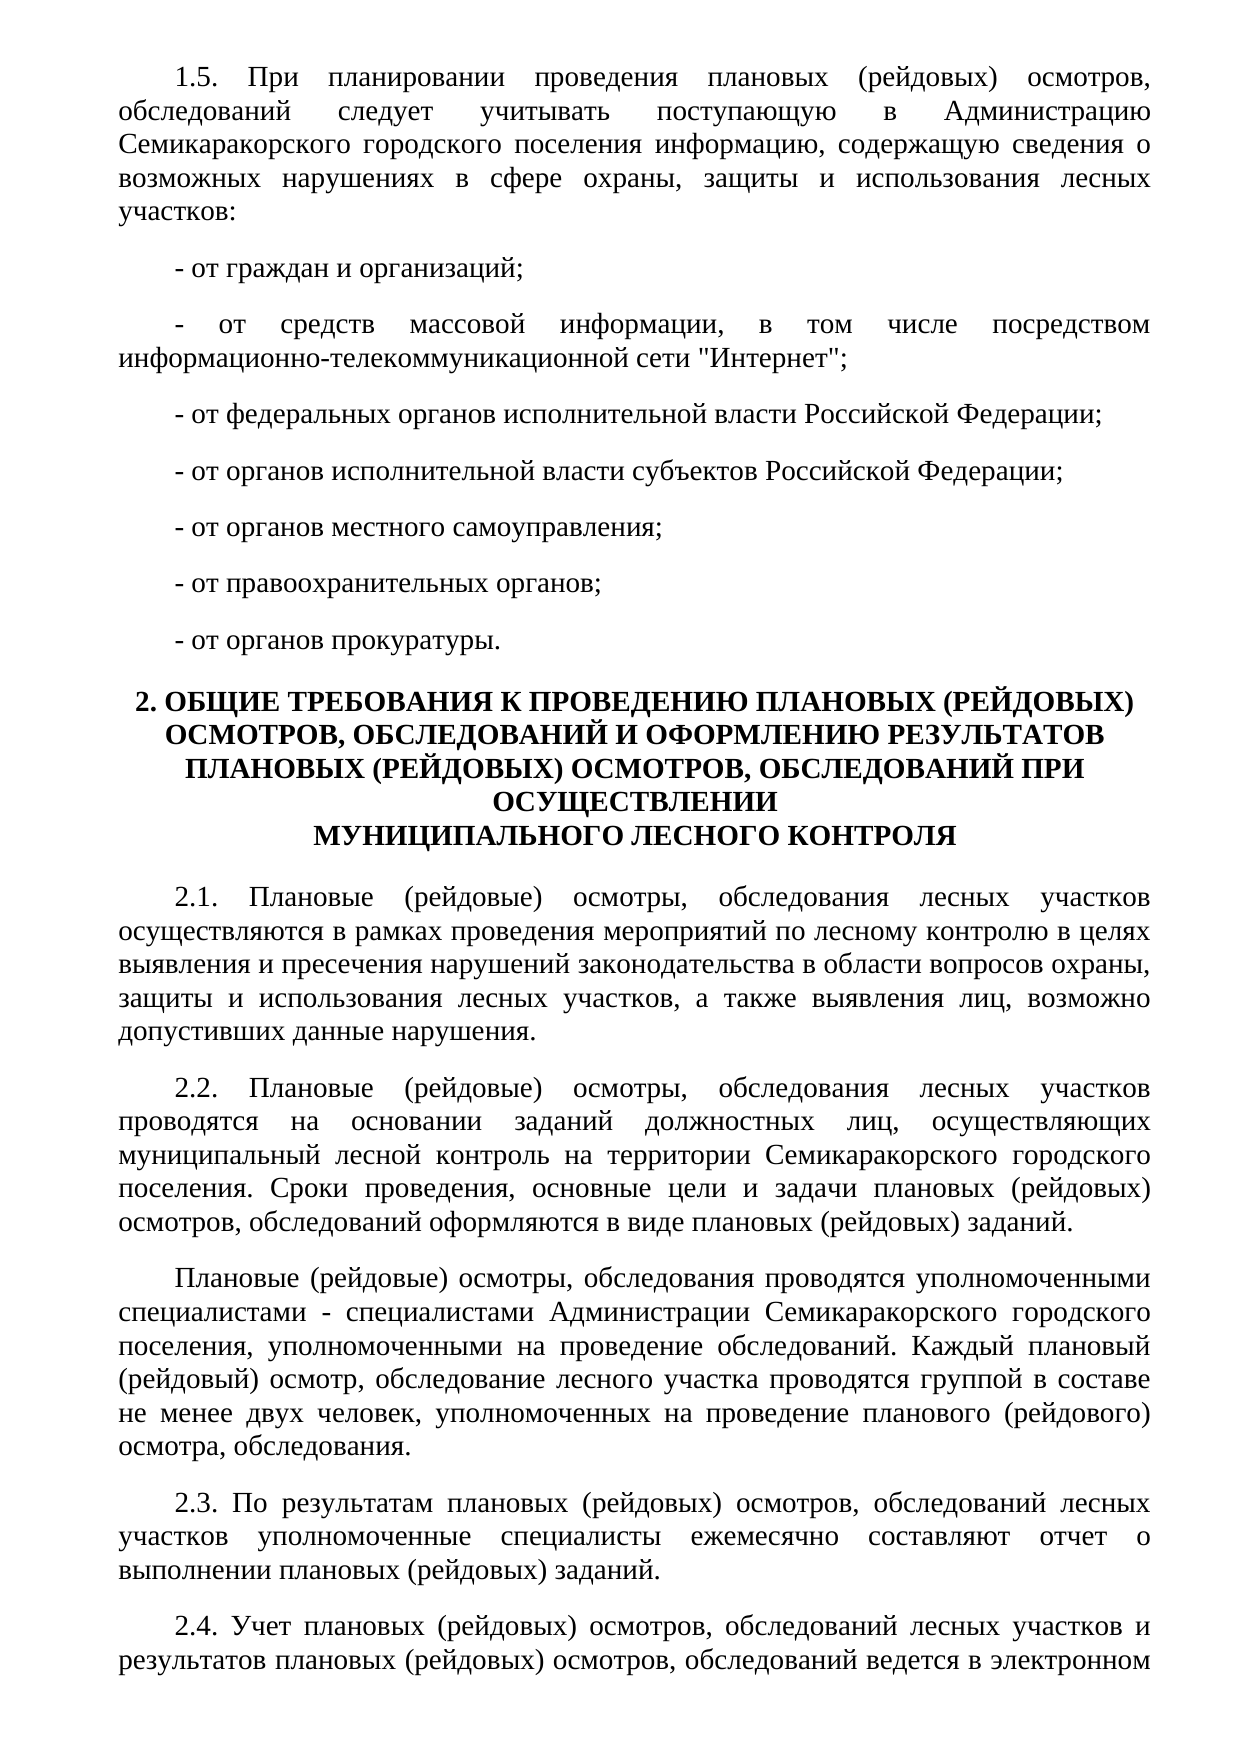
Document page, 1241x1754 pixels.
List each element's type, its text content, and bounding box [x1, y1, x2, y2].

text 2.1. Плановые (рейдовые) осмотры, обследования лесных участков осуществляются в рамках проведения мероприятий по лесному контролю в целях выявления и пресечения нарушений законодательства в области вопросов охраны, защиты и использования лесных участков, а также выявления лиц, возможно допустивших данные нарушения. [118, 879, 1152, 1047]
text 2.2. Плановые (рейдовые) осмотры, обследования лесных участков проводятся на основании заданий должностных лиц, осуществляющих муниципальный лесной контроль на территории Семикаракорского городского поселения. Сроки проведения, основные цели и задачи плановых (рейдовых) осмотров, обследований оформляются в виде плановых (рейдовых) заданий. [118, 1070, 1152, 1238]
text - от органов исполнительной власти субъектов Российской Федерации; [118, 453, 1152, 486]
text - от граждан и организаций; [118, 250, 1152, 283]
text 2.3. По результатам плановых (рейдовых) осмотров, обследований лесных участков уполномоченные специалисты ежемесячно составляют отчет о выполнении плановых (рейдовых) заданий. [118, 1485, 1152, 1585]
text - от органов прокуратуры. [118, 622, 1152, 656]
text - от органов местного самоуправления; [118, 509, 1152, 543]
text 2. ОБЩИЕ ТРЕБОВАНИЯ К ПРОВЕДЕНИЮ ПЛАНОВЫХ (РЕЙДОВЫХ) ОСМОТРОВ, ОБСЛЕДОВАНИЙ И ОФОРМЛЕНИЮ РЕЗУЛЬТАТОВ ПЛАНОВЫХ (РЕЙДОВЫХ) ОСМОТРОВ, ОБСЛЕДОВАНИЙ ПРИ ОСУЩЕСТВЛЕНИИ [118, 684, 1152, 818]
text МУНИЦИПАЛЬНОГО ЛЕСНОГО КОНТРОЛЯ [118, 818, 1152, 851]
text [118, 1608, 1152, 1675]
text 1.5. При планировании проведения плановых (рейдовых) осмотров, обследований следует учитывать поступающую в Администрацию Семикаракорского городского поселения информацию, содержащую сведения о возможных нарушениях в сфере охраны, защиты и использования лесных участков: [118, 59, 1152, 227]
text Плановые (рейдовые) осмотры, обследования проводятся уполномоченными специалистами - специалистами Администрации Семикаракорского городского поселения, уполномоченными на проведение обследований. Каждый плановый (рейдовый) осмотр, обследование лесного участка проводятся группой в составе не менее двух человек, уполномоченных на проведение планового (рейдового) осмотра, обследования. [118, 1261, 1152, 1462]
text - от средств массовой информации, в том числе посредством информационно-телекоммуникационной сети "Интернет"; [118, 306, 1152, 373]
text - от федеральных органов исполнительной власти Российской Федерации; [118, 396, 1152, 430]
text - от правоохранительных органов; [118, 566, 1152, 599]
